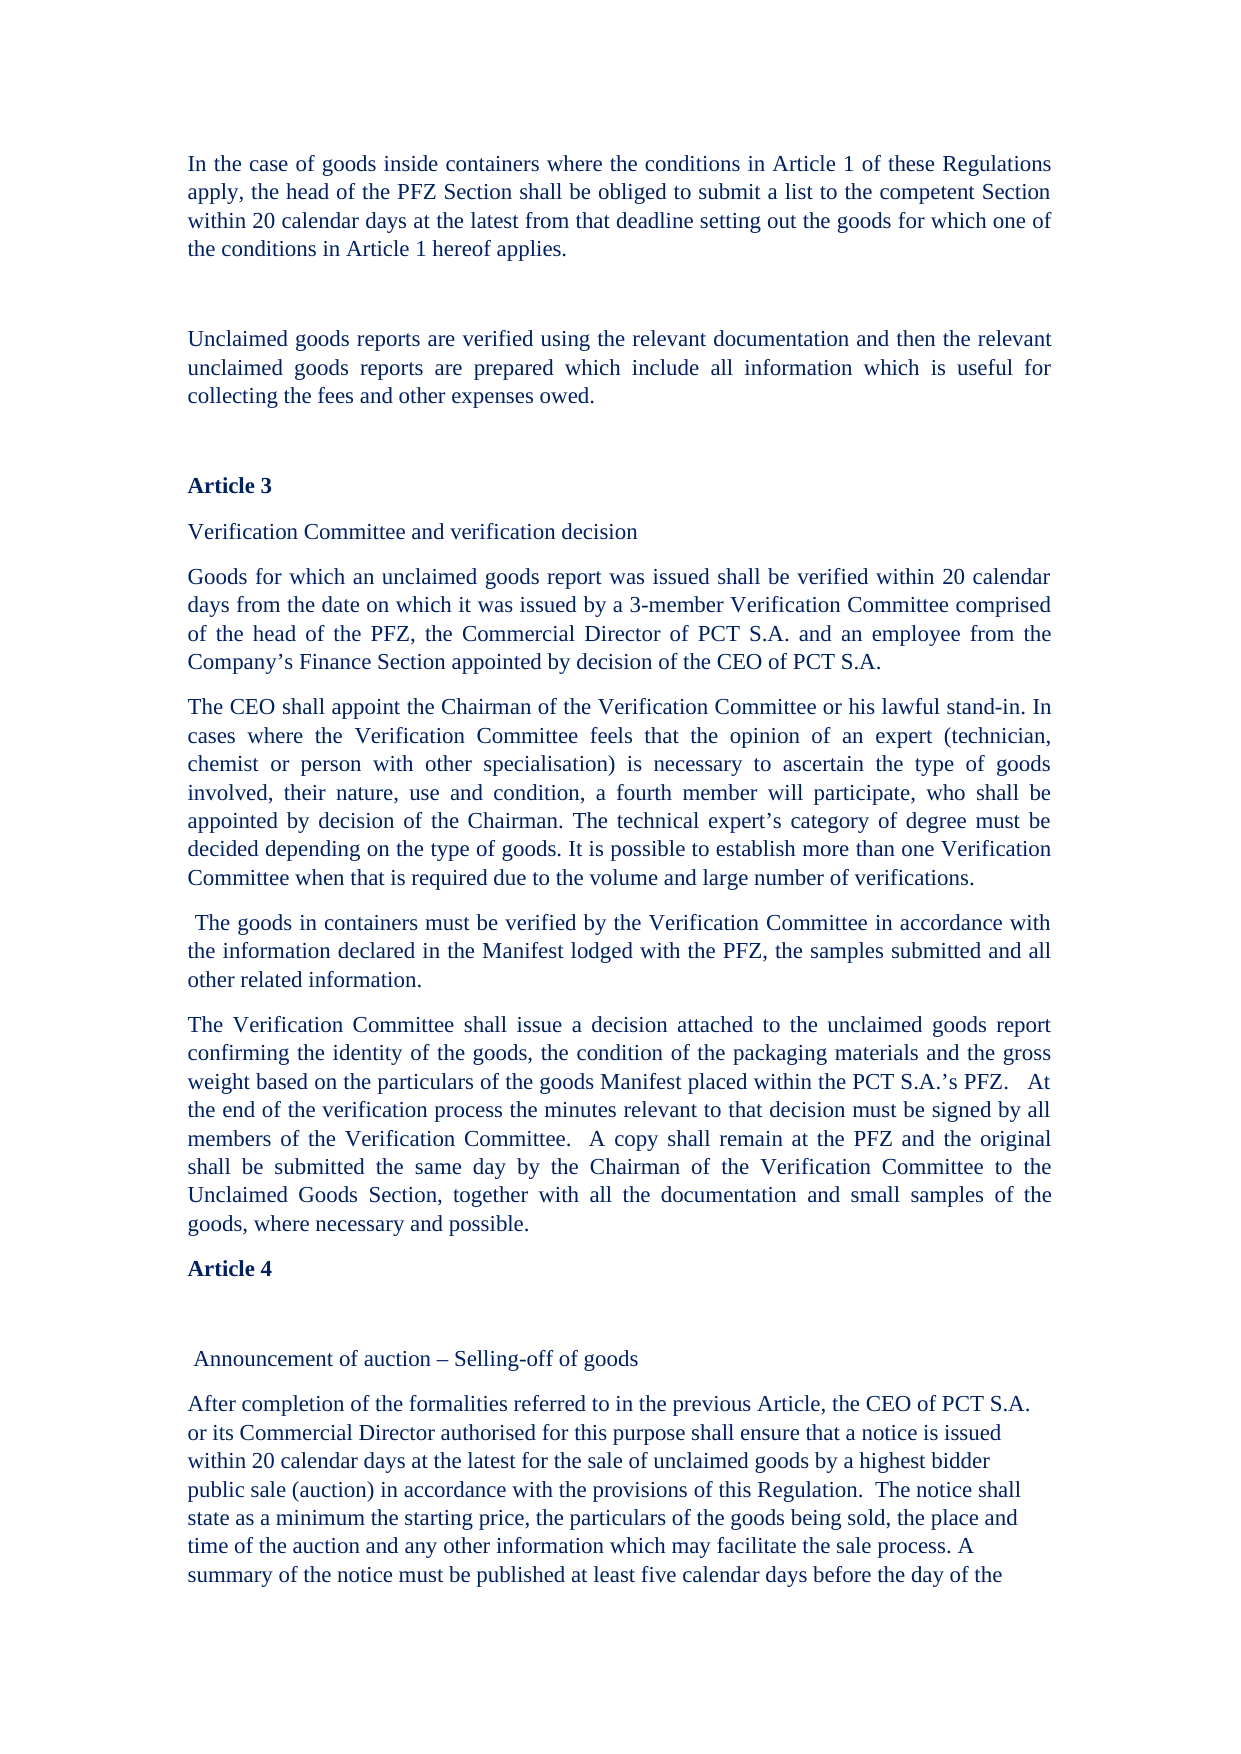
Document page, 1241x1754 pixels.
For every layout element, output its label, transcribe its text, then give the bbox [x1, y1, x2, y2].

text Announcement of auction – Selling-off of goods [187, 1345, 1053, 1372]
text Verification Committee and verification decision [187, 518, 1053, 544]
text Article 4 [187, 1255, 1053, 1281]
text The goods in containers must be verified by the Verification Committee in accordance with the information declared in the Manifest lodged with the PFZ, the samples submitted and all other related information. [187, 909, 1053, 992]
text The Verification Committee shall issue a decision attached to the unclaimed goods report confirming the identity of the goods, the condition of the packaging materials and the gross weight based on the particulars of the goods Manifest placed within the PCT S.A.’s PFZ. At the end of the verification process the minutes relevant to that decision must be signed by all members of the Verification Committee. A copy shall remain at the PFZ and the original shall be submitted the same day by the Chairman of the Verification Committee to the Unclaimed Goods Section, together with all the documentation and small samples of the goods, where necessary and possible. [187, 1011, 1053, 1236]
text Goods for which an unclaimed goods report was issued shall be verified within 20 calendar days from the date on which it was issued by a 3-member Verification Committee comprised of the head of the PFZ, the Commercial Director of PCT S.A. and an employee from the Company’s Finance Section appointed by decision of the CEO of PCT S.A. [187, 563, 1053, 674]
text The CEO shall appoint the Chairman of the Verification Committee or his lawful stand-in. In cases where the Verification Committee feels that the opinion of an expert (technician, chemist or person with other specialisation) is necessary to ascertain the type of goods involved, their nature, use and condition, a fourth member will participate, who shall be appointed by decision of the Chairman. The technical expert’s category of degree must be decided depending on the type of goods. It is possible to establish more than one Verification Committee when that is required due to the volume and large number of verifications. [187, 693, 1053, 890]
text Article 3 [187, 473, 1053, 499]
text In the case of goods inside containers where the conditions in Article 1 of these Regulations apply, the head of the PFZ Section shall be obliged to submit a list to the competent Section within 20 calendar days at the latest from that deadline setting out the goods for which one of the conditions in Article 1 hereof applies. [187, 150, 1053, 262]
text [187, 1390, 1053, 1587]
text Unclaimed goods reports are verified using the relevant documentation and then the relevant unclaimed goods reports are prepared which include all information which is useful for collecting the fees and other expenses owed. [187, 326, 1053, 409]
